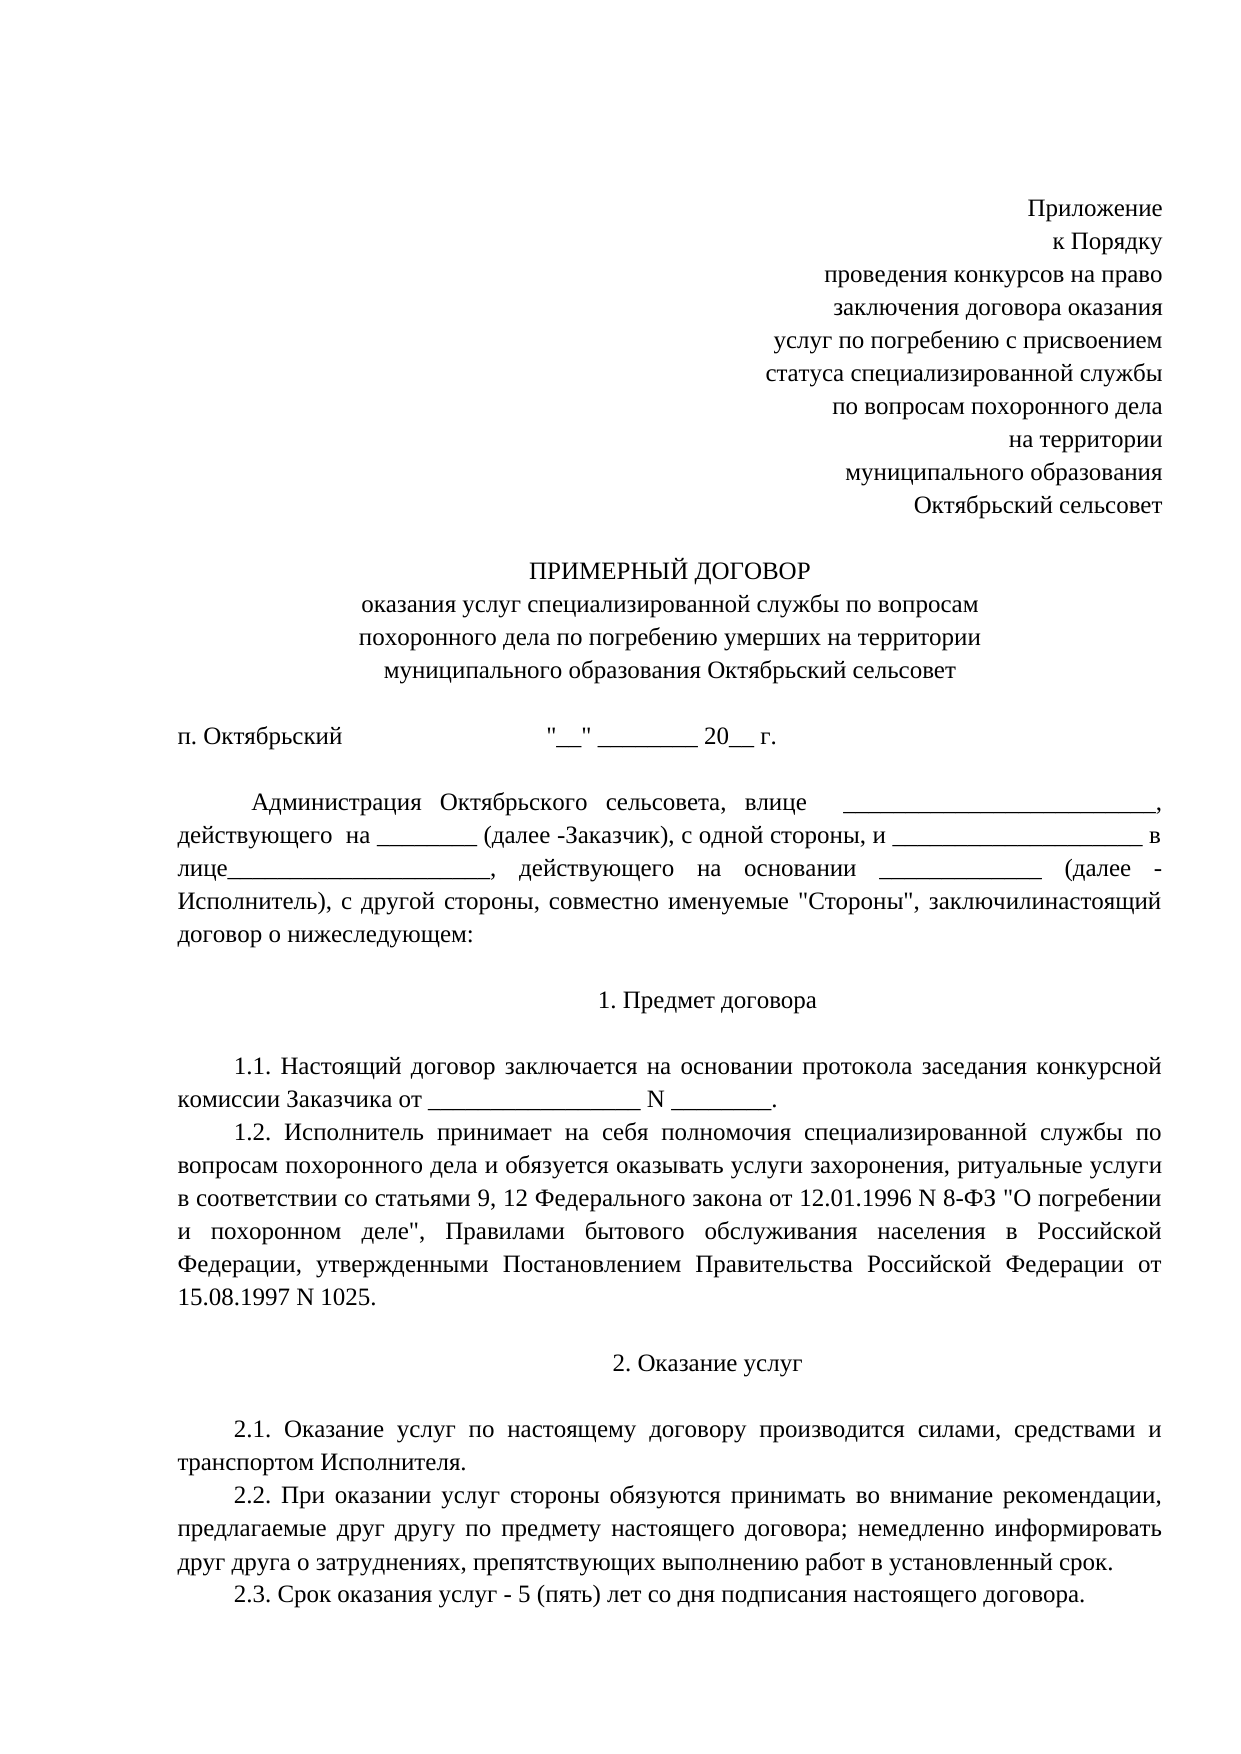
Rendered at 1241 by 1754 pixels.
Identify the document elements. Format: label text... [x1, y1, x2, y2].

text Октябрьский сельсовет [177, 490, 1162, 519]
text статуса специализированной службы [177, 358, 1162, 387]
text Приложение [177, 193, 1162, 221]
text 1. Предмет договора [177, 985, 1162, 1014]
text оказания услуг специализированной службы по вопросам [177, 589, 1162, 618]
text 2.3. Срок оказания услуг - 5 (пять) лет со дня подписания настоящего договора. [177, 1579, 1162, 1608]
text похоронного дела по погребению умерших на территории [177, 622, 1162, 651]
text 1.1. Настоящий договор заключается на основании протокола заседания конкурсной комиссии Заказчика от _________________ N ________. [177, 1051, 1162, 1113]
text п. Октябрьский "__" ________ 20__ г. [177, 721, 1162, 750]
text муниципального образования Октябрьский сельсовет [177, 655, 1162, 684]
text 2.1. Оказание услуг по настоящему договору производится силами, средствами и транспортом Исполнителя. [177, 1414, 1162, 1476]
text по вопросам похоронного дела [177, 391, 1162, 419]
text ПРИМЕРНЫЙ ДОГОВОР [177, 556, 1162, 585]
text Администрация Октябрьского сельсовета, влице _________________________, действующего на ________ (далее -Заказчик), с одной стороны, и ____________________ в лице_____________________, действующего на основании _____________ (далее -Исполнитель), с другой стороны, совместно именуемые "Стороны", заключилинастоящий договор о нижеследующем: [177, 787, 1162, 948]
text проведения конкурсов на право [177, 259, 1162, 287]
text 2.2. При оказании услуг стороны обязуются принимать во внимание рекомендации, предлагаемые друг другу по предмету настоящего договора; немедленно информировать друг друга о затруднениях, препятствующих выполнению работ в установленный срок. [177, 1481, 1162, 1575]
text услуг по погребению с присвоением [177, 325, 1162, 353]
text муниципального образования [177, 457, 1162, 486]
text на территории [177, 424, 1162, 453]
text к Порядку [177, 226, 1162, 254]
text 2. Оказание услуг [177, 1348, 1162, 1377]
text заключения договора оказания [177, 292, 1162, 321]
text 1.2. Исполнитель принимает на себя полномочия специализированной службы по вопросам похоронного дела и обязуется оказывать услуги захоронения, ритуальные услуги в соответствии со статьями 9, 12 Федерального закона от 12.01.1996 N 8-ФЗ "О погребении и похоронном деле", Правилами бытового обслуживания населения в Российской Федерации, утвержденными Постановлением Правительства Российской Федерации от 15.08.1997 N 1025. [177, 1117, 1162, 1311]
